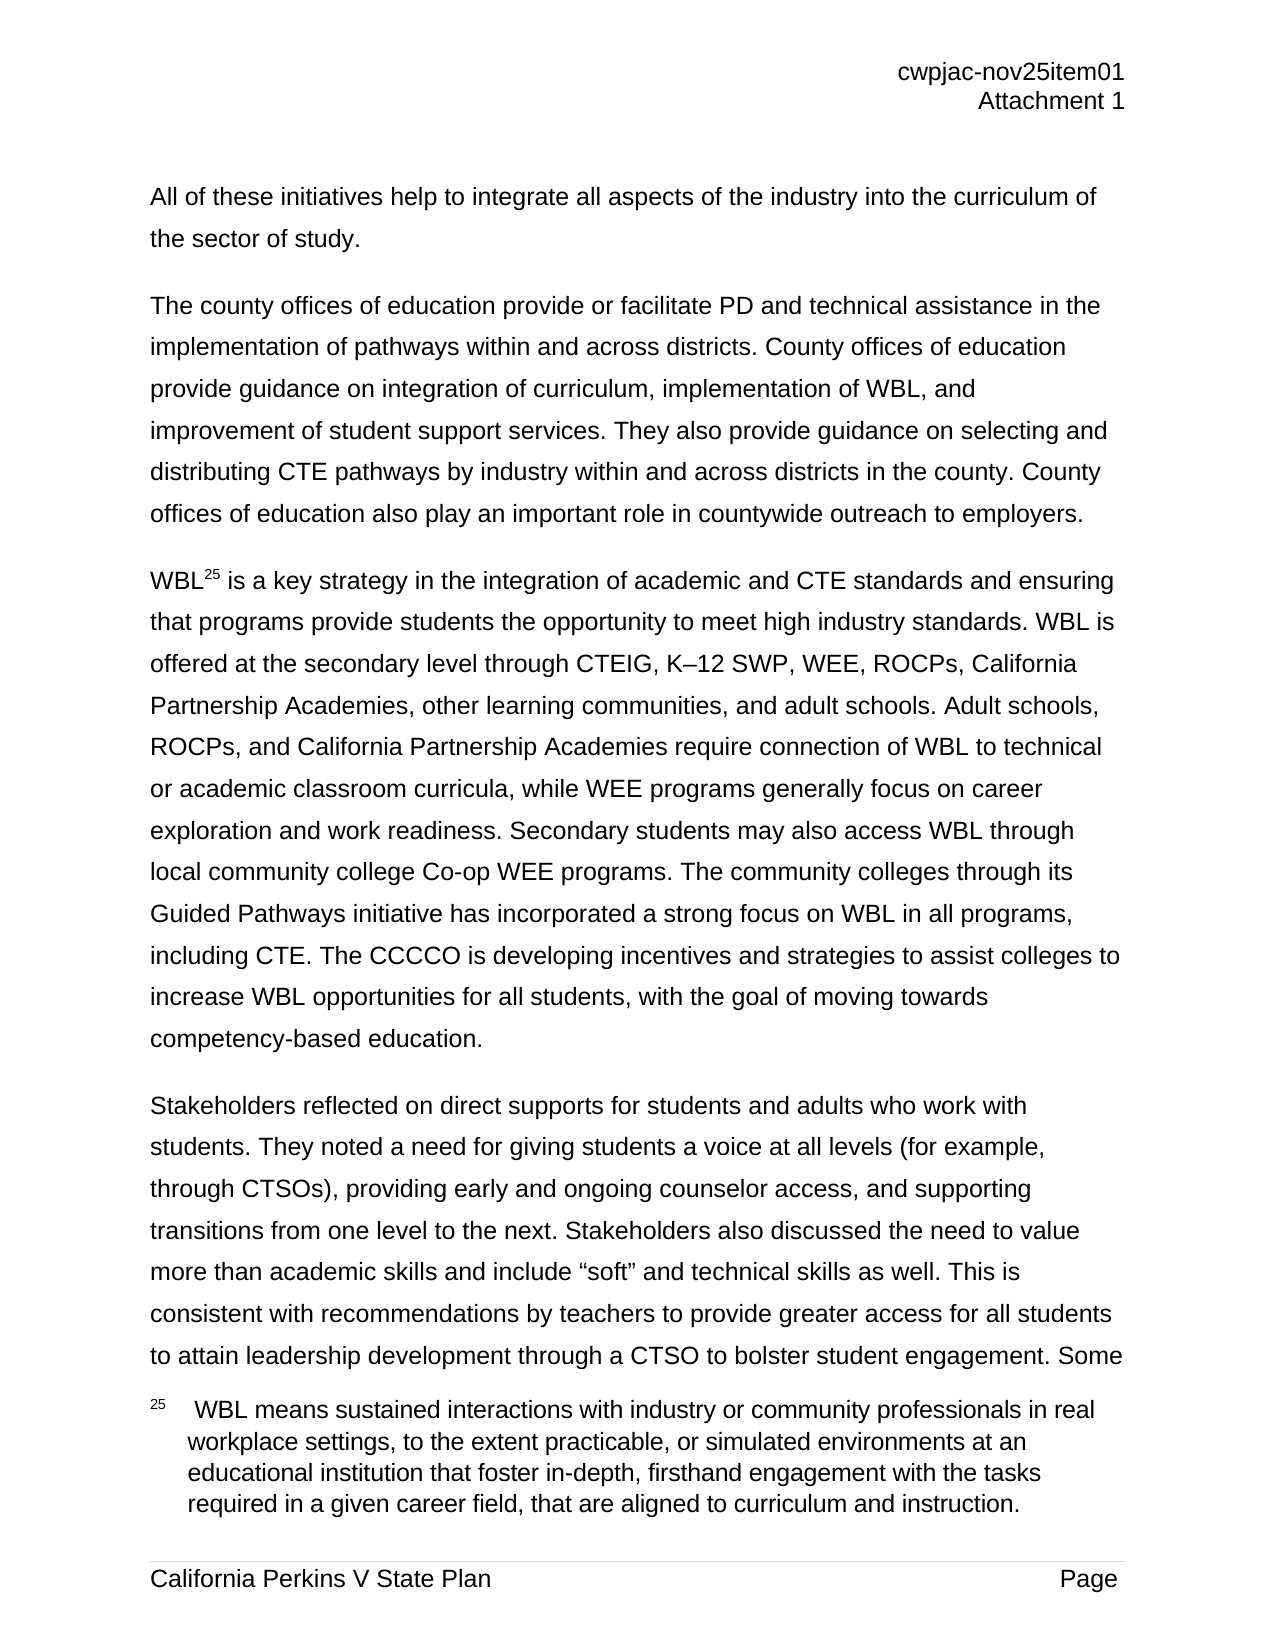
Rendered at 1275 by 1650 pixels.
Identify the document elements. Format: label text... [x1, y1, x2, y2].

text The county offices of education provide or facilitate PD and technical assistance in the implementation of pathways within and across districts. County offices of education provide guidance on integration of curriculum, implementation of WBL, and improvement of student support services. They also provide guidance on selecting and distributing CTE pathways by industry within and across districts in the county. County offices of education also play an important role in countywide outreach to employers. [150, 278, 1125, 528]
text WBL is a key strategy in the integration of academic and CTE standards and ensuring that programs provide students the opportunity to meet high industry standards. WBL is offered at the secondary level through CTEIG, K–12 SWP, WEE, ROCPs, California Partnership Academies, other learning communities, and adult schools. Adult schools, ROCPs, and California Partnership Academies require connection of WBL to technical or academic classroom curricula, while WEE programs generally focus on career exploration and work readiness. Secondary students may also access WBL through local community college Co-op WEE programs. The community colleges through its Guided Pathways initiative has incorporated a strong focus on WBL in all programs, including CTE. The CCCCO is developing incentives and strategies to assist colleges to increase WBL opportunities for all students, with the goal of moving towards competency-based education. [150, 553, 1125, 1053]
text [150, 169, 1125, 253]
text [150, 1078, 1125, 1369]
